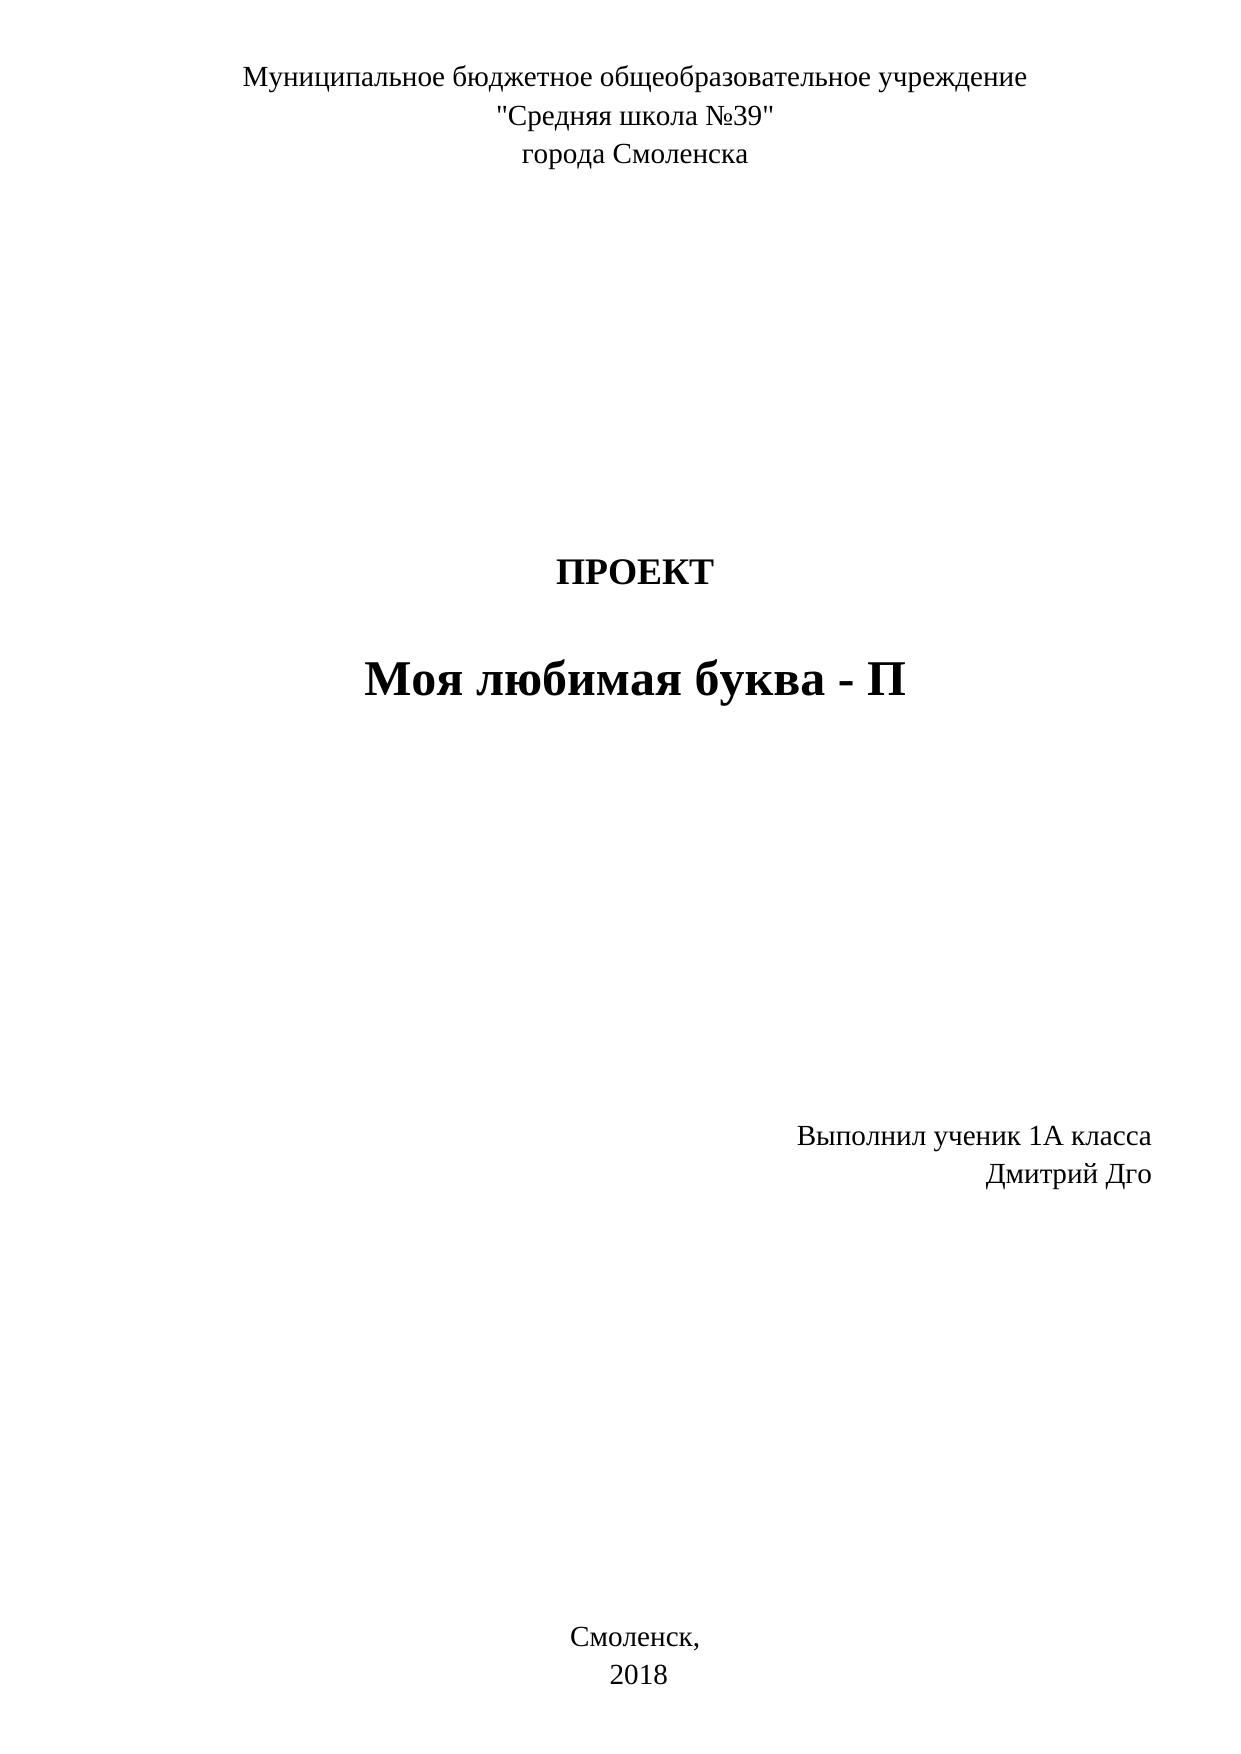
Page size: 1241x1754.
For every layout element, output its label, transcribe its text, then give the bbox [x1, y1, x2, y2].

text Муниципальное бюджетное общеобразовательное учреждение [118, 59, 1152, 93]
text Смоленск, [118, 1619, 1152, 1652]
text Моя любимая буква - П [118, 648, 1152, 706]
text 2018 [118, 1657, 1152, 1691]
text города Смоленска [118, 136, 1152, 170]
text ПРОЕКТ [118, 549, 1152, 592]
text Выполнил ученик 1А класса [118, 1118, 1152, 1151]
text "Средняя школа №39" [118, 98, 1152, 131]
text Дмитрий Дго [118, 1156, 1152, 1190]
